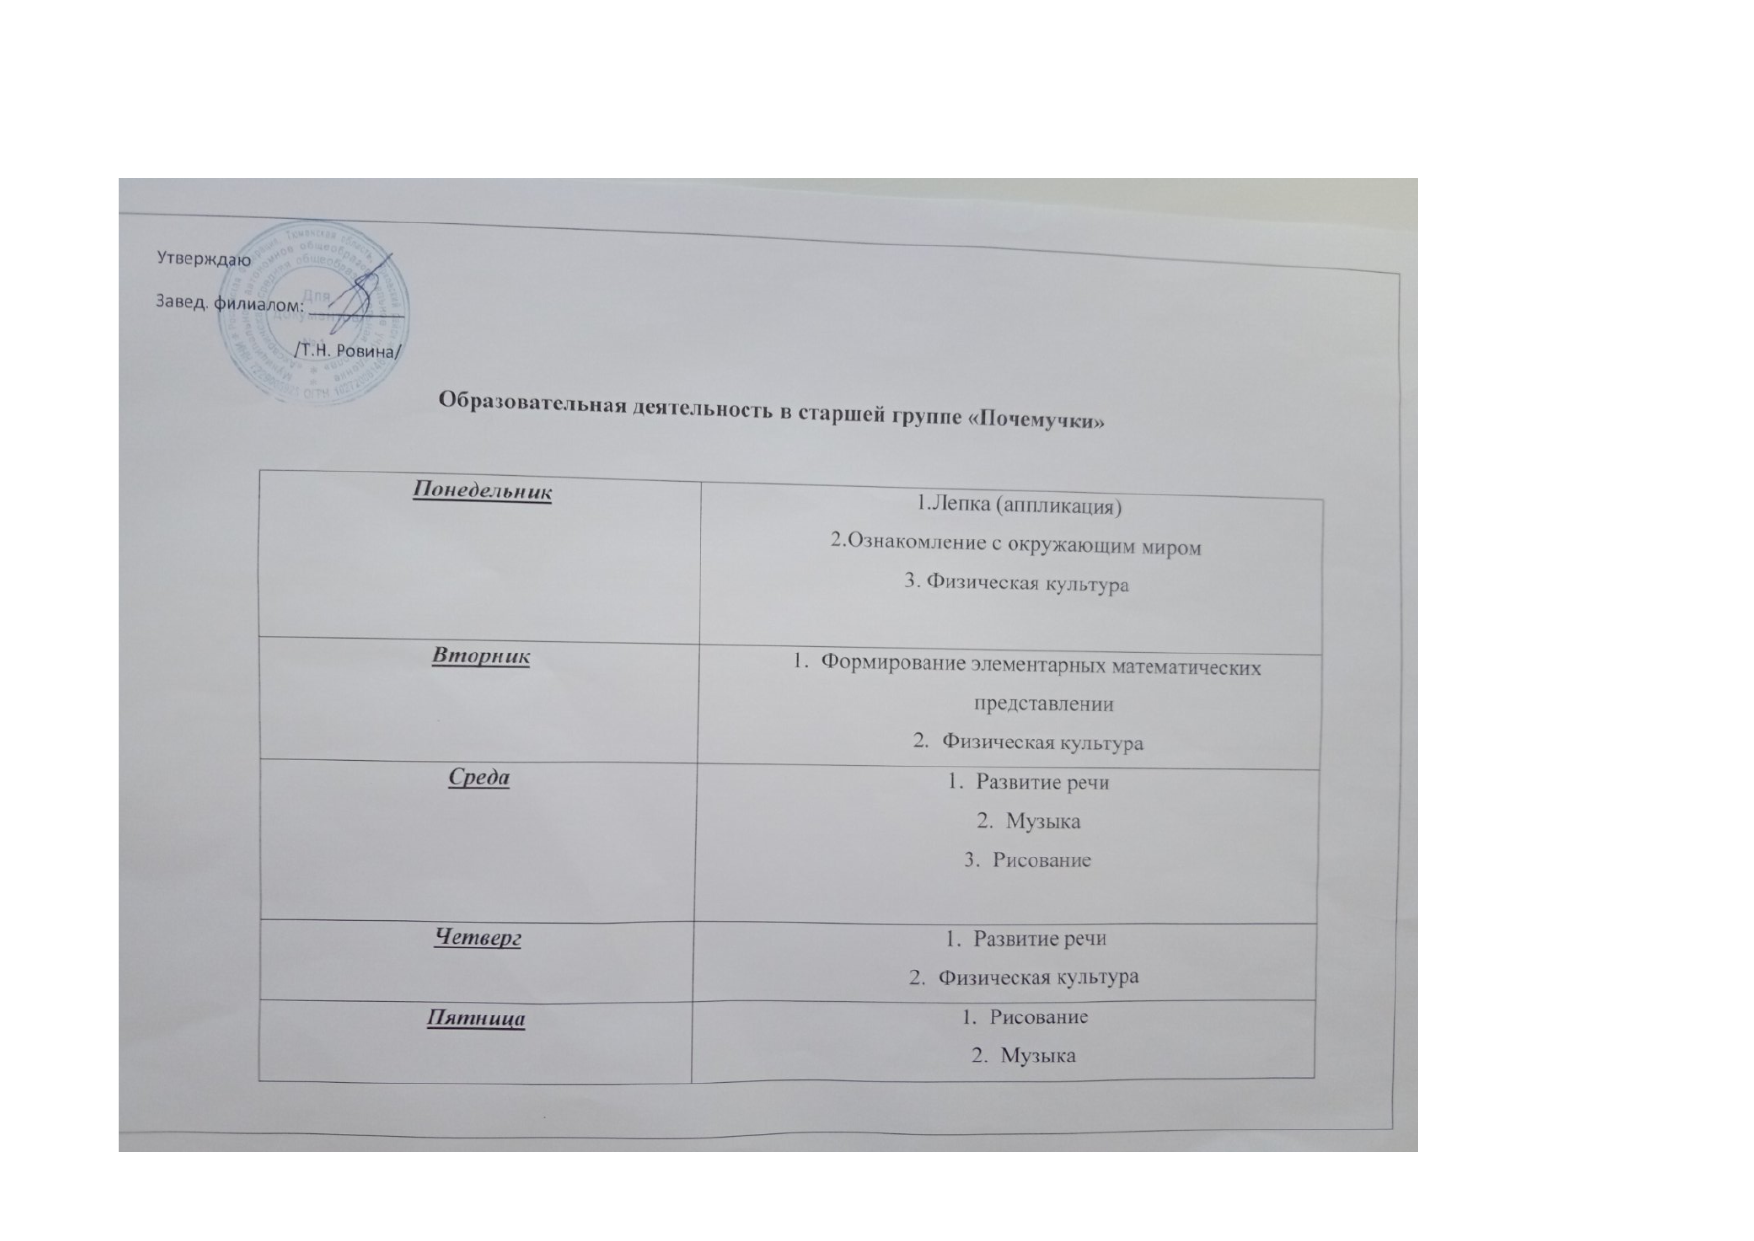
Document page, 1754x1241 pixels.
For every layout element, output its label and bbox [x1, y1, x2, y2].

picture [120, 179, 1417, 1152]
